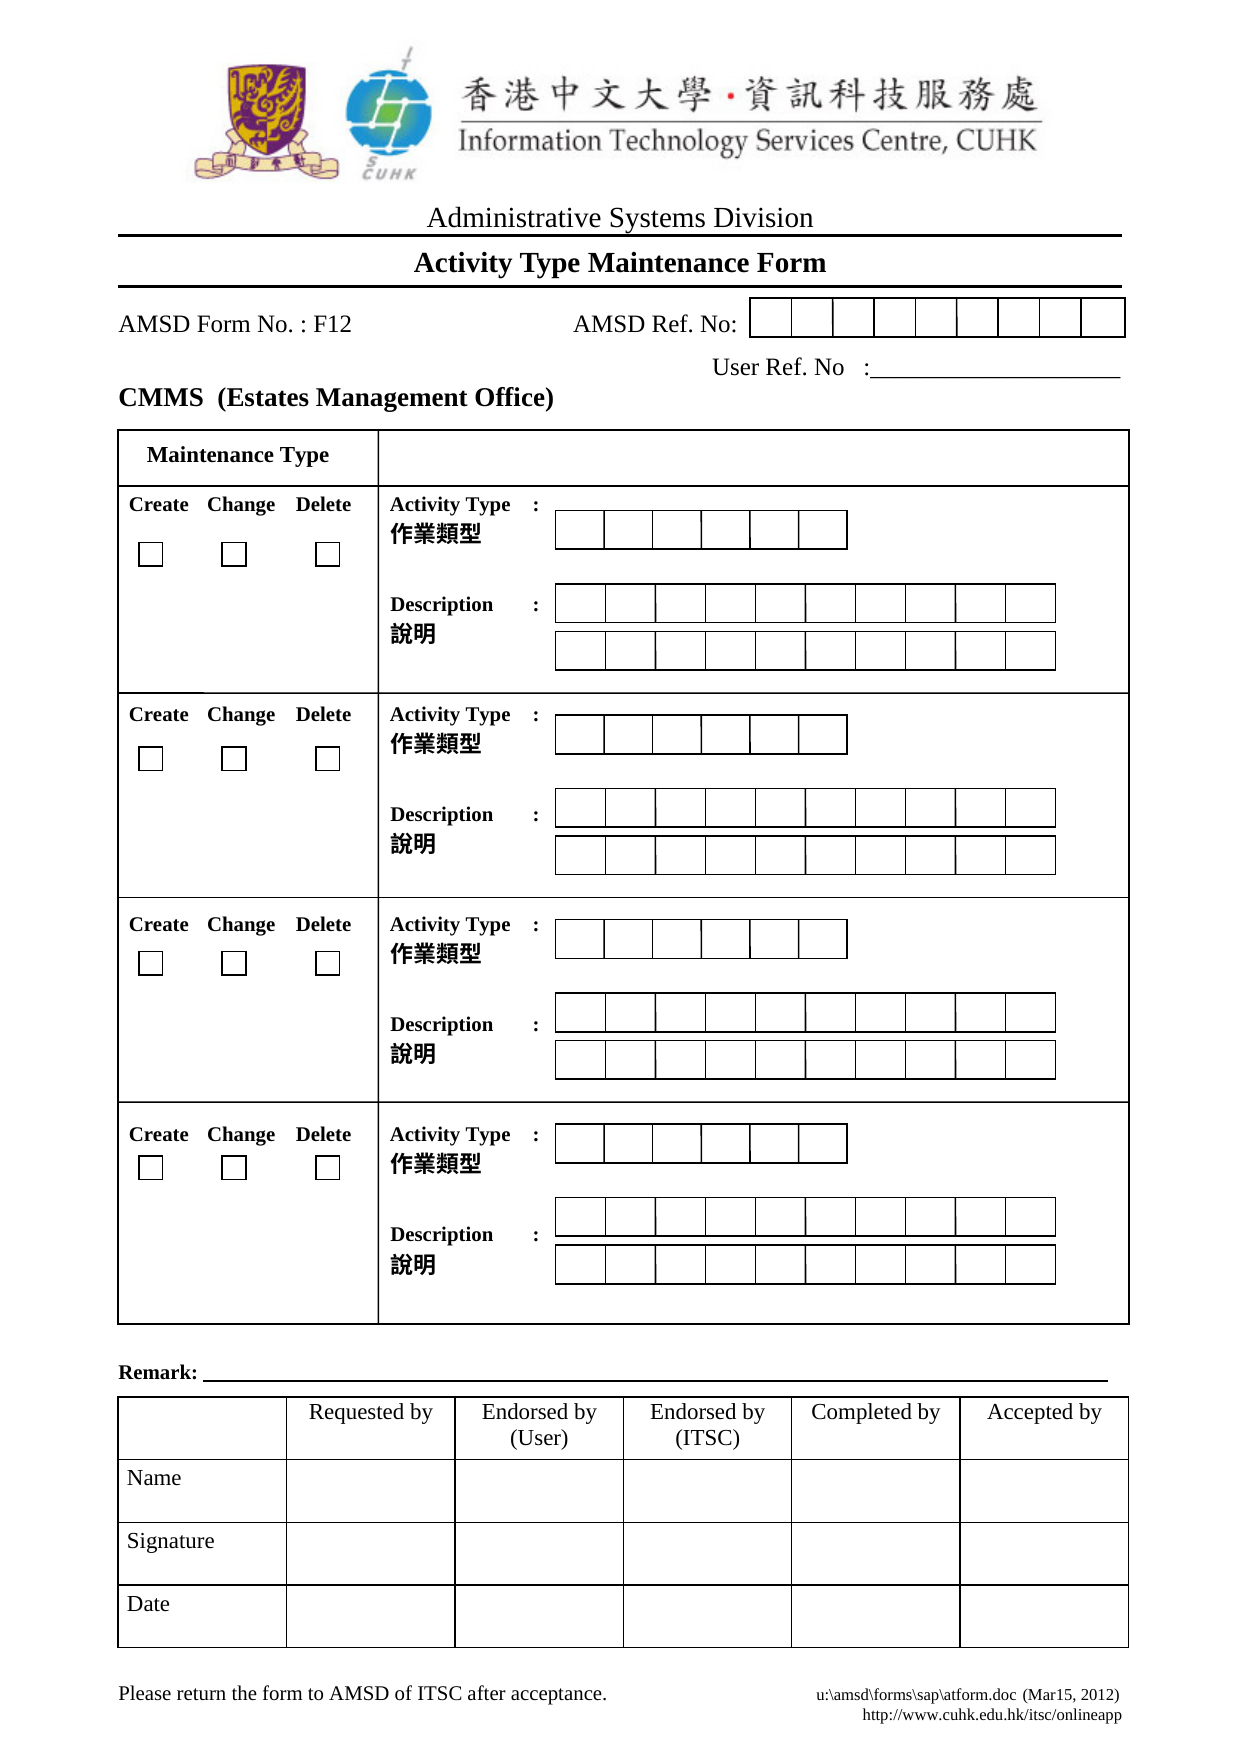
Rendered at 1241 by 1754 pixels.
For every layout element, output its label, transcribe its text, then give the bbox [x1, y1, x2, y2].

table_header [119, 1398, 286, 1459]
text Create Change Delete Activity Type : [118, 702, 1122, 726]
text 作業類型 [118, 726, 1122, 759]
text Create Change Delete Activity Type : [118, 1122, 1122, 1146]
text 作業類型 [118, 1146, 1122, 1179]
table_cell [456, 1586, 623, 1647]
text 說明 [118, 1036, 1122, 1069]
subtitle Activity Type Maintenance Form [118, 237, 1122, 285]
text 說明 [118, 1246, 1122, 1280]
text Description : [118, 1012, 1122, 1036]
subtitle Maintenance Type [118, 441, 1122, 467]
table_cell [287, 1460, 454, 1521]
table_cell [287, 1586, 454, 1647]
table_cell Signature [119, 1523, 286, 1584]
text AMSD Form No. : F12 AMSD Ref. No: [118, 309, 1122, 338]
table_cell [961, 1586, 1128, 1647]
table_cell [624, 1523, 791, 1584]
table_header Accepted by [961, 1398, 1128, 1459]
text 作業類型 [118, 936, 1122, 969]
table_cell [961, 1460, 1128, 1521]
text Create Change Delete Activity Type : [118, 492, 1122, 516]
table_cell [456, 1460, 623, 1521]
table_cell Date [119, 1586, 286, 1647]
table_cell [792, 1586, 959, 1647]
table_cell [624, 1460, 791, 1521]
text Description : [118, 592, 1122, 616]
table_cell [287, 1523, 454, 1584]
table_cell [961, 1523, 1128, 1584]
table_cell [456, 1523, 623, 1584]
table_header Completed by [792, 1398, 959, 1459]
table_header Endorsed by (User) [456, 1398, 623, 1459]
text Description : [118, 1222, 1122, 1246]
text 說明 [118, 616, 1122, 649]
table_cell [792, 1460, 959, 1521]
table_cell Name [119, 1460, 286, 1521]
text Remark: [118, 1359, 1122, 1384]
picture [168, 29, 1072, 200]
text Description : [118, 802, 1122, 826]
text 說明 [118, 826, 1122, 859]
text User Ref. No :____________________ [118, 352, 1122, 381]
subtitle Administrative Systems Division [118, 200, 1122, 233]
table_header Endorsed by (ITSC) [624, 1398, 791, 1459]
text Create Change Delete Activity Type : [118, 912, 1122, 936]
text 作業類型 [118, 516, 1122, 549]
text CMMS (Estates Management Office) [118, 381, 1122, 412]
table_cell [624, 1586, 791, 1647]
table_header Requested by [287, 1398, 454, 1459]
table_cell [792, 1523, 959, 1584]
